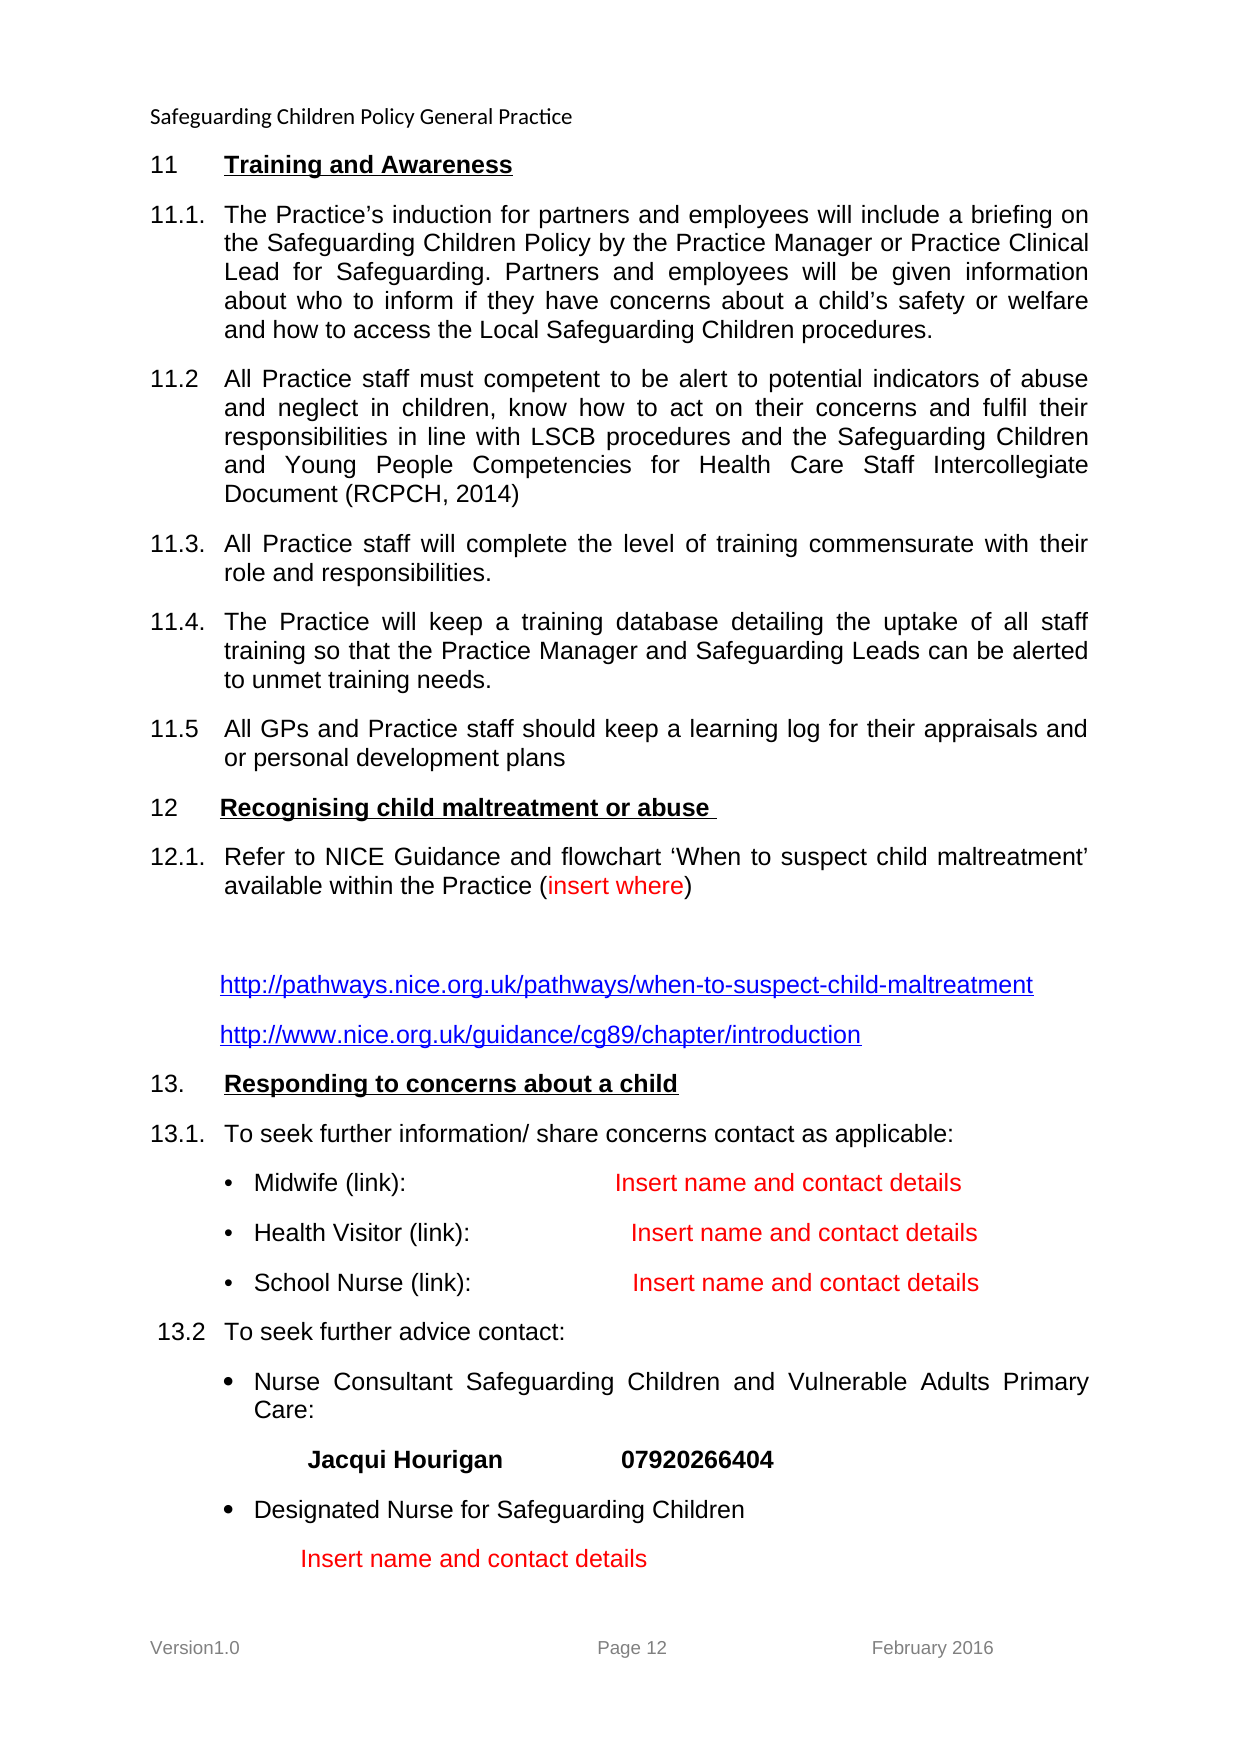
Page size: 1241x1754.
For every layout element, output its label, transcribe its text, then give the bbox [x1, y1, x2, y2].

text 11.2 All Practice staff must competent to be alert to potential indicators of abuse and neglect in children, know how to act on their concerns and fulfil their responsibilities in line with LSCB procedures and the Safeguarding Children and Young People Competencies for Health Care Staff Intercollegiate Document (RCPCH, 2014) [150, 364, 1090, 508]
text 11.4. The Practice will keep a training database detailing the uptake of all staff training so that the Practice Manager and Safeguarding Leads can be alerted to unmet training needs. [150, 607, 1090, 693]
text 12.1. Refer to NICE Guidance and flowchart ‘When to suspect child maltreatment’ available within the Practice (insert where) [150, 842, 1090, 899]
text • School Nurse (link): Insert name and contact details [224, 1267, 1090, 1296]
text 11.3. All Practice staff will complete the level of training commensurate with their role and responsibilities. [150, 529, 1090, 586]
text http://www.nice.org.uk/guidance/cg89/chapter/introduction [150, 1019, 1090, 1048]
text 11.5 All GPs and Practice staff should keep a learning log for their appraisals and or personal development plans [150, 714, 1090, 772]
text 11 Training and Awareness [150, 150, 1090, 179]
list Designated Nurse for Safeguarding Children [224, 1495, 1090, 1523]
text 13.2 To seek further advice contact: [150, 1317, 1090, 1346]
text 11.1. The Practice’s induction for partners and employees will include a briefing on the Safeguarding Children Policy by the Practice Manager or Practice Clinical Lead for Safeguarding. Partners and employees will be given information about who to inform if they have concerns about a child’s safety or welfare and how to access the Local Safeguarding Children procedures. [150, 199, 1090, 343]
text http://pathways.nice.org.uk/pathways/when-to-suspect-child-maltreatment [150, 970, 1090, 999]
text Jacqui Hourigan 07920266404 [224, 1445, 1090, 1474]
list Nurse Consultant Safeguarding Children and Vulnerable Adults Primary Care: [224, 1367, 1090, 1424]
text Insert name and contact details [224, 1544, 1090, 1573]
text • Midwife (link): Insert name and contact details [224, 1168, 1090, 1197]
text • Health Visitor (link): Insert name and contact details [224, 1218, 1090, 1247]
text 13.1. To seek further information/ share concerns contact as applicable: [150, 1119, 1090, 1147]
text 13. Responding to concerns about a child [150, 1069, 1090, 1098]
text 12 Recognising child maltreatment or abuse [150, 792, 1090, 821]
